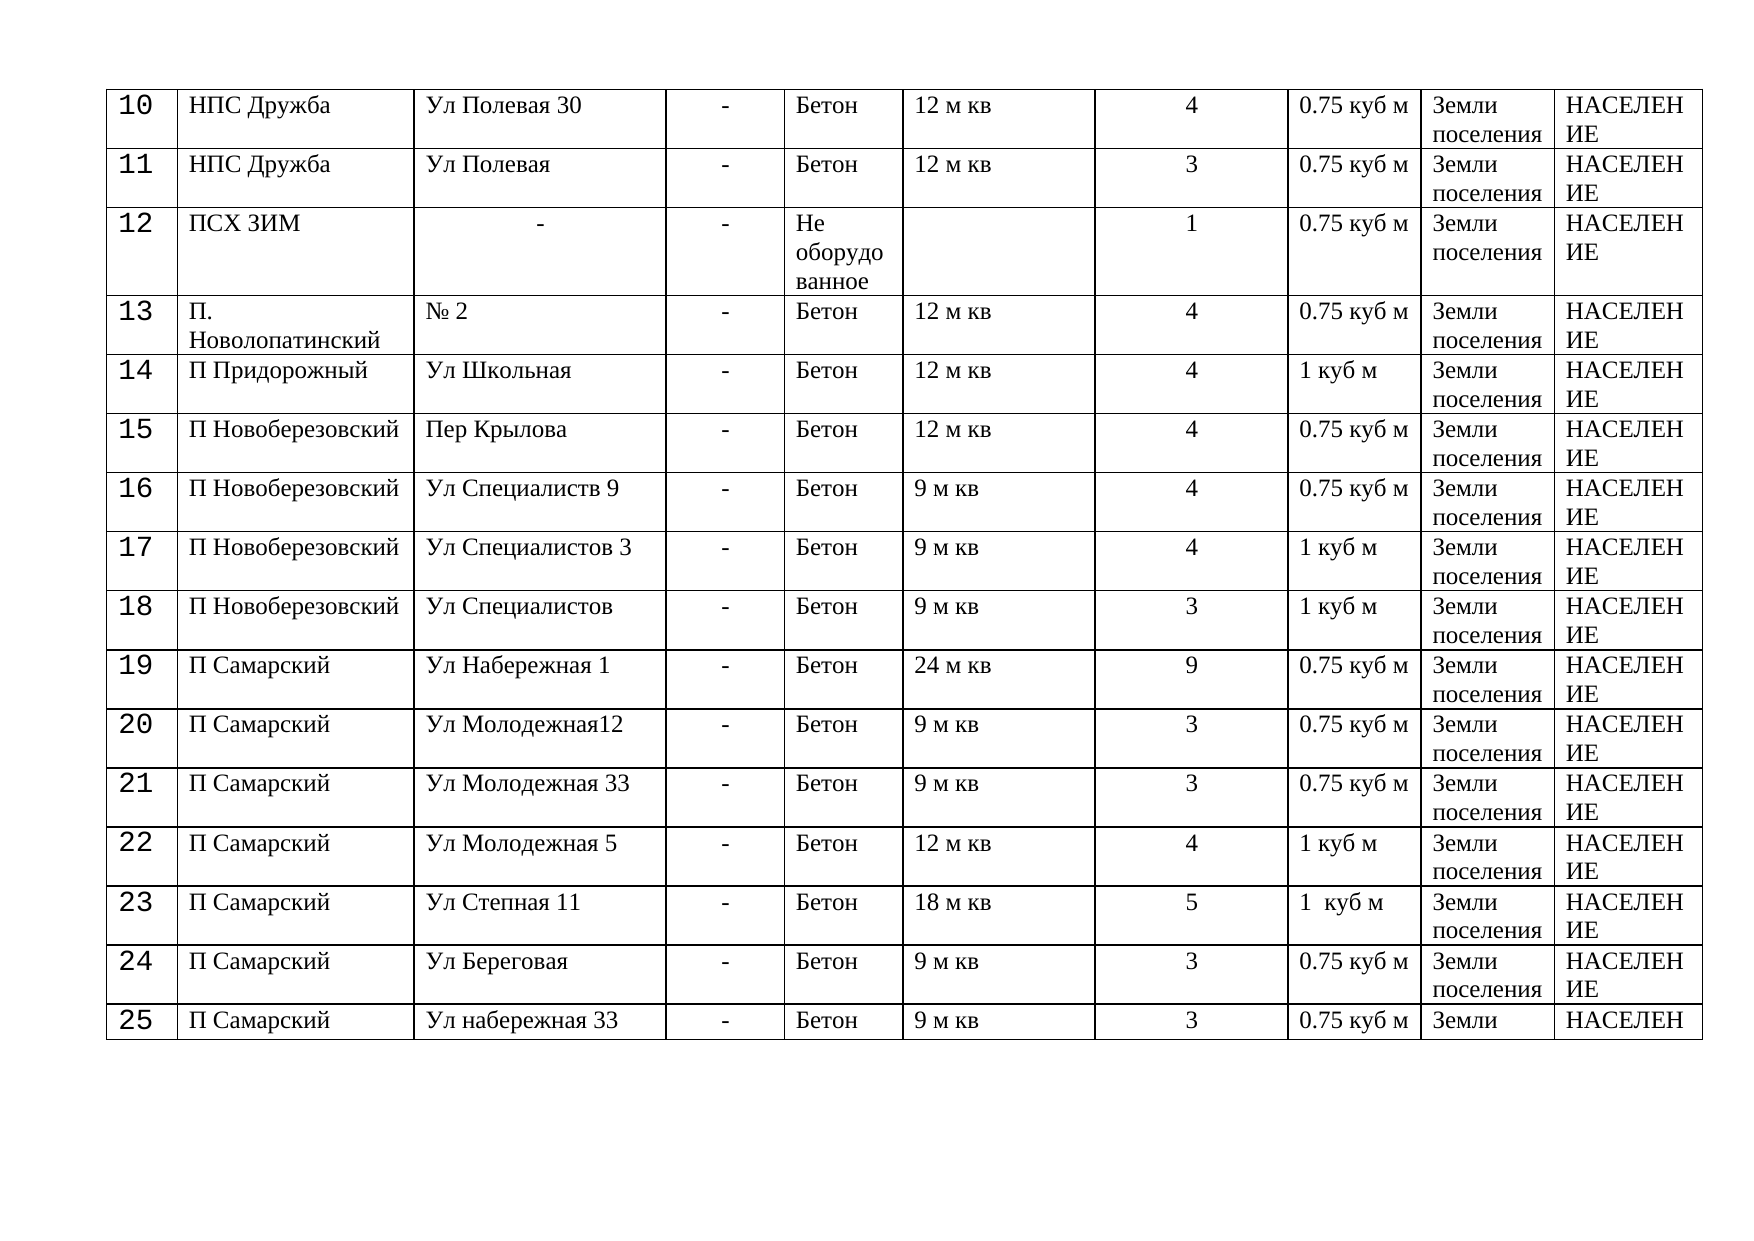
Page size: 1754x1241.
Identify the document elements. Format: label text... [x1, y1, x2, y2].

table_cell 1 куб м [1289, 887, 1420, 944]
table_cell 13 [107, 296, 177, 353]
table_cell 1 куб м [1289, 591, 1420, 649]
table_cell Земли поселения [1422, 828, 1554, 885]
table_cell Земли поселения [1422, 591, 1554, 649]
table_cell Пер Крылова [415, 414, 665, 472]
table_cell 3 [1096, 769, 1287, 826]
table_cell 14 [107, 355, 177, 413]
table_cell Бетон [785, 769, 902, 826]
table_cell 0.75 куб м [1289, 710, 1420, 767]
table_cell 3 [1096, 591, 1287, 649]
table_cell 17 [107, 532, 177, 590]
table_cell Бетон [785, 591, 902, 649]
table_cell 0.75 куб м [1289, 90, 1420, 148]
table_cell Бетон [785, 355, 902, 413]
table_cell НАСЕЛЕНИЕ [1555, 828, 1702, 885]
table_cell Земли поселения [1422, 473, 1554, 531]
table_cell П Самарский [178, 710, 413, 767]
table_cell 4 [1096, 828, 1287, 885]
table_cell 5 [1096, 887, 1287, 944]
table_cell - [667, 208, 784, 294]
table_cell Бетон [785, 710, 902, 767]
table_cell Земли поселения [1422, 149, 1554, 207]
table_cell Ул Специалистов [415, 591, 665, 649]
table_cell 12 м кв [904, 149, 1094, 207]
table_cell 1 куб м [1289, 532, 1420, 590]
table_cell 12 м кв [904, 414, 1094, 472]
table_cell П Новоберезовский [178, 532, 413, 590]
table_cell ПСХ ЗИМ [178, 208, 413, 294]
table_cell Земли поселения [1422, 90, 1554, 148]
table_cell НАСЕЛЕНИЕ [1555, 473, 1702, 531]
table_cell 12 м кв [904, 296, 1094, 353]
table_cell НАСЕЛЕНИЕ [1555, 710, 1702, 767]
table_cell Бетон [785, 532, 902, 590]
table_cell Ул Молодежная 5 [415, 828, 665, 885]
table_cell Земли поселения [1422, 355, 1554, 413]
table_cell 22 [107, 828, 177, 885]
table_cell - [667, 946, 784, 1003]
table_cell Земли поселения [1422, 946, 1554, 1003]
table_cell НАСЕЛЕНИЕ [1555, 887, 1702, 944]
table_cell 23 [107, 887, 177, 944]
table_cell - [667, 651, 784, 708]
table_cell Ул набережная 33 [415, 1005, 665, 1039]
table_cell 0.75 куб м [1289, 149, 1420, 207]
table_cell Ул Специалистов 3 [415, 532, 665, 590]
table_cell 10 [107, 90, 177, 148]
table_cell Ул Береговая [415, 946, 665, 1003]
table_cell Земли поселения [1422, 710, 1554, 767]
table_cell Земли поселения [1422, 532, 1554, 590]
table_cell 11 [107, 149, 177, 207]
table_cell 15 [107, 414, 177, 472]
table_cell 1 куб м [1289, 355, 1420, 413]
table_cell Ул Полевая [415, 149, 665, 207]
table_cell Земли поселения [1422, 1005, 1554, 1039]
table_cell Земли поселения [1422, 769, 1554, 826]
table_cell П Придорожный [178, 355, 413, 413]
table_cell Земли поселения [1422, 414, 1554, 472]
table_cell - [667, 296, 784, 353]
table_cell НАСЕЛЕНИЕ [1555, 946, 1702, 1003]
table_cell - [415, 208, 665, 294]
table_cell 4 [1096, 296, 1287, 353]
table_cell Земли поселения [1422, 296, 1554, 353]
table_cell Бетон [785, 414, 902, 472]
table_cell Ул Молодежная12 [415, 710, 665, 767]
table_cell Бетон [785, 946, 902, 1003]
table_cell 12 м кв [904, 355, 1094, 413]
table_cell - [667, 1005, 784, 1039]
table_cell П Самарский [178, 769, 413, 826]
table_cell 9 м кв [904, 769, 1094, 826]
table_cell 4 [1096, 532, 1287, 590]
table_cell Не оборудованное [785, 208, 902, 294]
table_cell 0.75 куб м [1289, 946, 1420, 1003]
table_cell 25 [107, 1005, 177, 1039]
table_cell - [667, 887, 784, 944]
table_cell 4 [1096, 473, 1287, 531]
table_cell 9 м кв [904, 946, 1094, 1003]
table_cell 3 [1096, 1005, 1287, 1039]
table_cell 9 м кв [904, 532, 1094, 590]
table_cell 9 м кв [904, 710, 1094, 767]
table_cell Ул Степная 11 [415, 887, 665, 944]
table_cell Ул Школьная [415, 355, 665, 413]
table_cell П Новоберезовский [178, 591, 413, 649]
table_cell 0.75 куб м [1289, 296, 1420, 353]
table_cell - [667, 591, 784, 649]
table_cell 0.75 куб м [1289, 208, 1420, 294]
table_cell Бетон [785, 828, 902, 885]
table_cell НАСЕЛЕНИЕ [1555, 532, 1702, 590]
table_cell - [667, 769, 784, 826]
table_cell НАСЕЛЕНИЕ [1555, 1005, 1702, 1039]
table_cell П Самарский [178, 946, 413, 1003]
table_cell 3 [1096, 149, 1287, 207]
table_cell 16 [107, 473, 177, 531]
table_cell 9 м кв [904, 1005, 1094, 1039]
table_cell Бетон [785, 1005, 902, 1039]
table_cell 19 [107, 651, 177, 708]
table_cell 9 м кв [904, 473, 1094, 531]
table_cell 1 куб м [1289, 828, 1420, 885]
table_cell 24 м кв [904, 651, 1094, 708]
table_cell 3 [1096, 946, 1287, 1003]
table_cell 0.75 куб м [1289, 769, 1420, 826]
table_cell 18 м кв [904, 887, 1094, 944]
table_cell 4 [1096, 90, 1287, 148]
table_cell 0.75 куб м [1289, 651, 1420, 708]
table_cell НАСЕЛЕНИЕ [1555, 208, 1702, 294]
table_cell Земли поселения [1422, 651, 1554, 708]
table_cell 12 м кв [904, 828, 1094, 885]
table_cell 18 [107, 591, 177, 649]
table_cell НАСЕЛЕНИЕ [1555, 769, 1702, 826]
table_cell 24 [107, 946, 177, 1003]
table_cell П Самарский [178, 1005, 413, 1039]
table_cell НПС Дружба [178, 90, 413, 148]
table_cell Бетон [785, 887, 902, 944]
table_cell Ул Набережная 1 [415, 651, 665, 708]
table_cell - [667, 710, 784, 767]
table_cell Ул Специалиств 9 [415, 473, 665, 531]
table_cell 1 [1096, 208, 1287, 294]
table_cell 3 [1096, 710, 1287, 767]
table_cell 0.75 куб м [1289, 473, 1420, 531]
table_cell НАСЕЛЕНИЕ [1555, 296, 1702, 353]
table_cell 0.75 куб м [1289, 1005, 1420, 1039]
table_cell - [667, 414, 784, 472]
table_cell П Новоберезовский [178, 414, 413, 472]
table_cell Бетон [785, 651, 902, 708]
table_cell П Самарский [178, 887, 413, 944]
table_cell Земли поселения [1422, 887, 1554, 944]
table_cell - [667, 532, 784, 590]
table_cell Бетон [785, 149, 902, 207]
table_cell 9 м кв [904, 591, 1094, 649]
table_cell Бетон [785, 296, 902, 353]
table_cell - [667, 355, 784, 413]
table_cell П. Новолопатинский [178, 296, 413, 353]
table_cell НАСЕЛЕНИЕ [1555, 149, 1702, 207]
table_cell 12 [107, 208, 177, 294]
table_cell № 2 [415, 296, 665, 353]
table_cell - [667, 473, 784, 531]
table_cell П Самарский [178, 651, 413, 708]
table_cell 4 [1096, 355, 1287, 413]
table_cell 4 [1096, 414, 1287, 472]
table_cell Ул Полевая 30 [415, 90, 665, 148]
table_cell НАСЕЛЕНИЕ [1555, 651, 1702, 708]
table_cell 12 м кв [904, 90, 1094, 148]
table_cell - [667, 149, 784, 207]
table_cell НАСЕЛЕНИЕ [1555, 591, 1702, 649]
table_cell 21 [107, 769, 177, 826]
table_cell НАСЕЛЕНИЕ [1555, 90, 1702, 148]
table_cell Бетон [785, 90, 902, 148]
table_cell 20 [107, 710, 177, 767]
table_cell - [667, 90, 784, 148]
table_cell П Самарский [178, 828, 413, 885]
table_cell Земли поселения [1422, 208, 1554, 294]
table_cell Бетон [785, 473, 902, 531]
table_cell П Новоберезовский [178, 473, 413, 531]
table_cell НАСЕЛЕНИЕ [1555, 355, 1702, 413]
table_cell НАСЕЛЕНИЕ [1555, 414, 1702, 472]
table_cell - [667, 828, 784, 885]
table_cell 9 [1096, 651, 1287, 708]
table_cell Ул Молодежная 33 [415, 769, 665, 826]
table_cell [904, 208, 1094, 294]
table_cell 0.75 куб м [1289, 414, 1420, 472]
table_cell НПС Дружба [178, 149, 413, 207]
